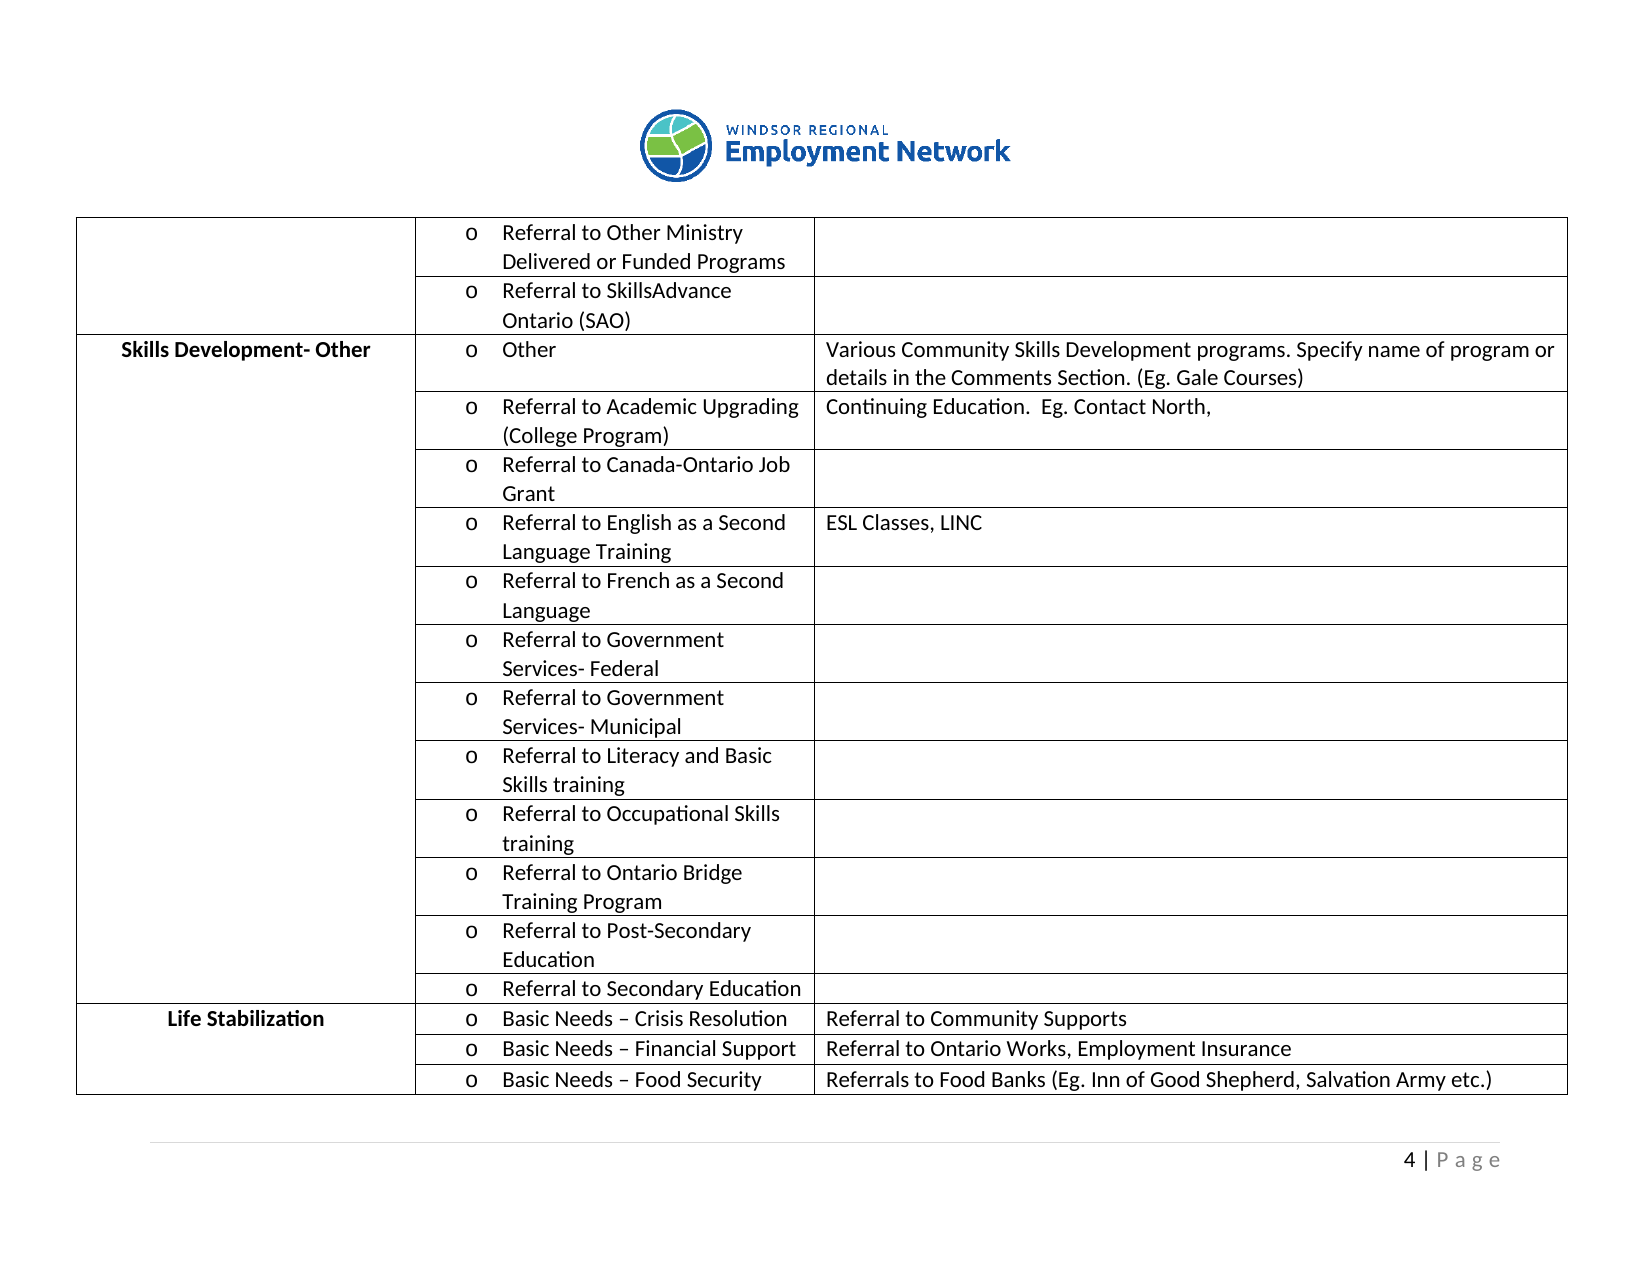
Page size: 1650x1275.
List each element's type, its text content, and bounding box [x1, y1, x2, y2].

table_cell Referral to Ontario Works, Employment Insurance [815, 1035, 1567, 1064]
table_cell Referral to Academic Upgrading (College Program) [416, 392, 814, 449]
table_cell [815, 916, 1567, 973]
table_cell [815, 974, 1567, 1003]
table_cell Referral to English as a Second Language Training [416, 508, 814, 566]
table_cell Referral to Other Ministry Delivered or Funded Programs [416, 218, 814, 276]
table_cell Referral to Occupational Skills training [416, 800, 814, 857]
table_cell Referral to Government Services- Municipal [416, 683, 814, 740]
table_cell Skills Development- Other [77, 335, 415, 1003]
table_cell Referrals to Food Banks (Eg. Inn of Good Shepherd, Salvation Army etc.) [815, 1065, 1567, 1094]
table_cell Referral to SkillsAdvance Ontario (SAO) [416, 277, 814, 334]
table_cell [815, 800, 1567, 857]
table_cell Basic Needs – Crisis Resolution [416, 1004, 814, 1033]
table_cell Referral to Canada-Ontario Job Grant [416, 450, 814, 507]
table_cell Basic Needs – Financial Support [416, 1035, 814, 1064]
table_cell Referral to Post-Secondary Education [416, 916, 814, 973]
table_cell [815, 450, 1567, 507]
table_cell ESL Classes, LINC [815, 508, 1567, 566]
table_cell [815, 625, 1567, 682]
table_cell Referral to French as a Second Language [416, 567, 814, 624]
table_cell Continuing Education. Eg. Contact North, [815, 392, 1567, 449]
table_cell Referral to Ontario Bridge Training Program [416, 858, 814, 915]
table_cell [815, 567, 1567, 624]
table_cell Referral to Literacy and Basic Skills training [416, 741, 814, 798]
table_cell Life Stabilization [77, 1004, 415, 1094]
table_cell Basic Needs – Food Security [416, 1065, 814, 1094]
table_cell Referral to Community Supports [815, 1004, 1567, 1033]
table_cell Referral to Secondary Education [416, 974, 814, 1003]
table_cell [815, 858, 1567, 915]
table_cell [815, 218, 1567, 276]
table_cell [815, 683, 1567, 740]
table_cell Various Community Skills Development programs. Specify name of program or details in the Comments Section. (Eg. Gale Courses) [815, 335, 1567, 391]
table_cell [815, 277, 1567, 334]
table_cell [815, 741, 1567, 798]
table_cell Other [416, 335, 814, 391]
table_cell Referral to Government Services- Federal [416, 625, 814, 682]
picture [604, 73, 1046, 217]
